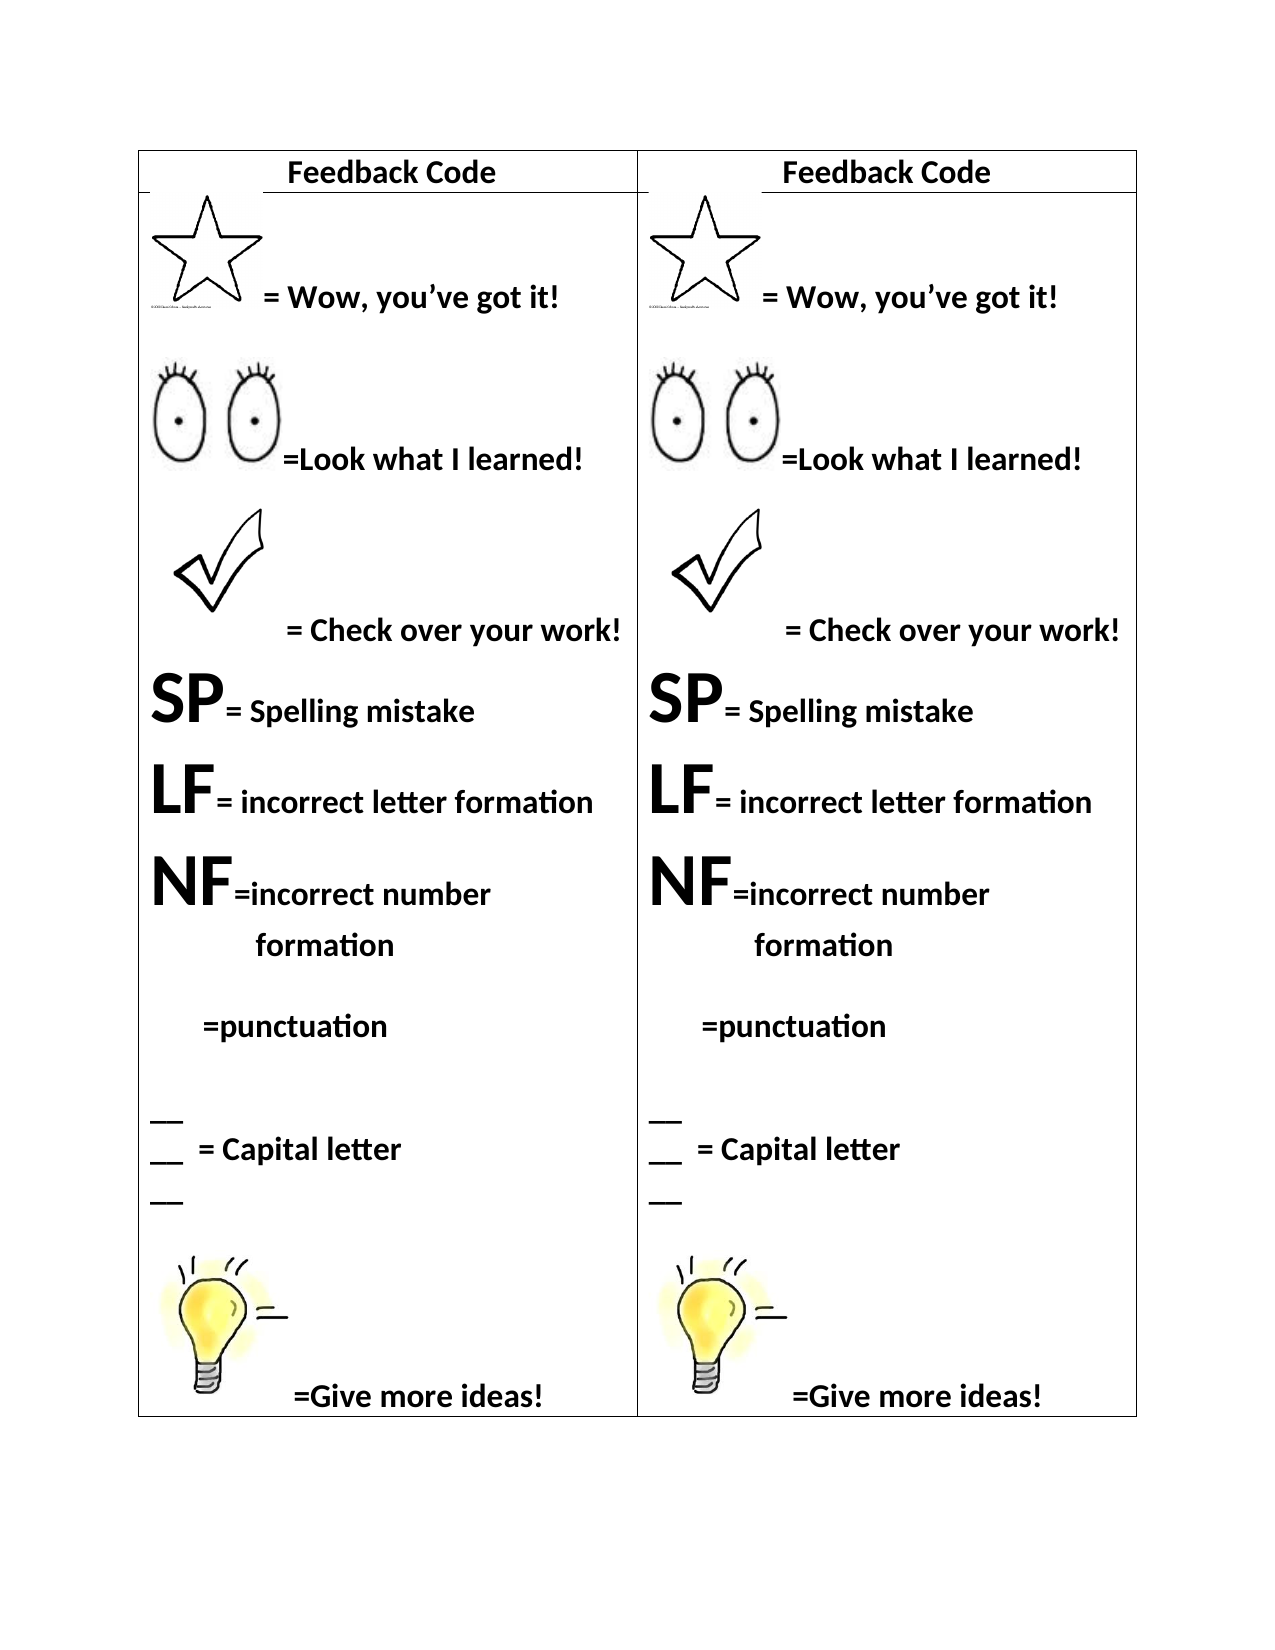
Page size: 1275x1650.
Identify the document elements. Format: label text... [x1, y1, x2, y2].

table_header Feedback Code [139, 151, 637, 192]
picture [150, 1250, 294, 1408]
picture [648, 1250, 793, 1408]
picture [150, 478, 287, 641]
table_cell = Wow, you’ve got it! =Look what I learned! = Check over your work! SP= Spelling mistake LF= incorrect letter formation NF=incorrect number formation =punctuation __ __ = Capital letter __ =Give more ideas! [638, 193, 1136, 1416]
picture [150, 192, 263, 309]
table_cell = Wow, you’ve got it! =Look what I learned! = Check over your work! SP= Spelling mistake LF= incorrect letter formation NF=incorrect number formation =punctuation __ __ = Capital letter __ =Give more ideas! [139, 193, 637, 1416]
picture [648, 478, 785, 641]
picture [150, 357, 283, 471]
table_header Feedback Code [638, 151, 1136, 192]
picture [648, 192, 762, 309]
picture [648, 357, 782, 471]
